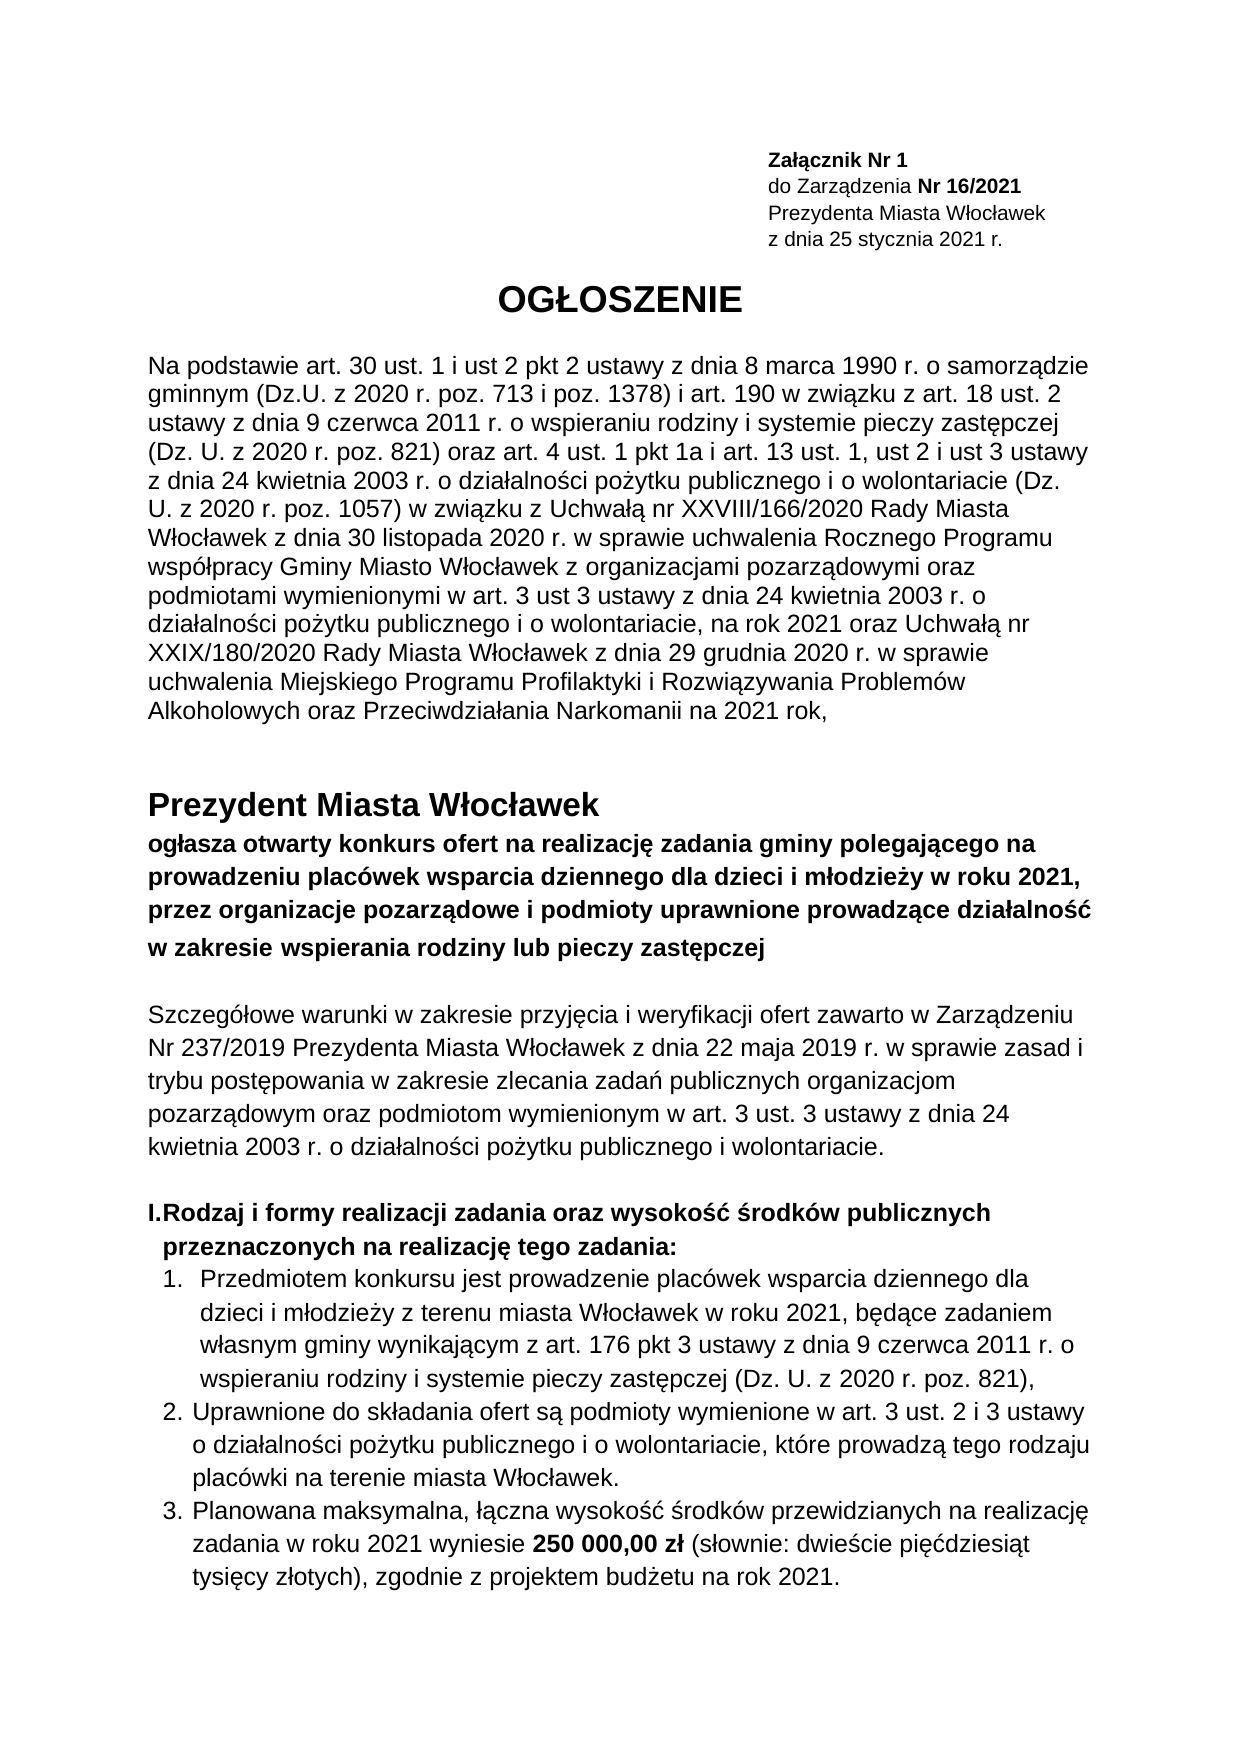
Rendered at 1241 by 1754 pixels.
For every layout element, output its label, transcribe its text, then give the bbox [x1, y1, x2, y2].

subtitle do Zarządzenia Nr 16/2021 [148, 174, 1093, 198]
subtitle OGŁOSZENIE [148, 277, 1093, 320]
text Szczegółowe warunki w zakresie przyjęcia i weryfikacji ofert zawarto w Zarządzeniu Nr 237/2019 Prezydenta Miasta Włocławek z dnia 22 maja 2019 r. w sprawie zasad i trybu postępowania w zakresie zlecania zadań publicznych organizacjom pozarządowym oraz podmiotom wymienionym w art. 3 ust. 3 ustawy z dnia 24 kwietnia 2003 r. o działalności pożytku publicznego i wolontariacie. [148, 1000, 1093, 1161]
list Planowana maksymalna, łączna wysokość środków przewidzianych na realizację zadania w roku 2021 wyniesie 250 000,00 zł (słownie: dwieście pięćdziesiąt tysięcy złotych), zgodnie z projektem budżetu na rok 2021. [162, 1496, 1093, 1590]
list Przedmiotem konkursu jest prowadzenie placówek wsparcia dziennego dla dzieci i młodzieży z terenu miasta Włocławek w roku 2021, będące zadaniem własnym gminy wynikającym z art. 176 pkt 3 ustawy z dnia 9 czerwca 2011 r. o wspieraniu rodziny i systemie pieczy zastępczej (Dz. U. z 2020 r. poz. 821), [162, 1264, 1093, 1392]
list Uprawnione do składania ofert są podmioty wymienione w art. 3 ust. 2 i 3 ustawy o działalności pożytku publicznego i o wolontariacie, które prowadzą tego rodzaju placówki na terenie miasta Włocławek. [162, 1397, 1093, 1491]
subtitle z dnia 25 stycznia 2021 r. [148, 227, 1093, 251]
subtitle Załącznik Nr 1 [148, 148, 1093, 172]
text Na podstawie art. 30 ust. 1 i ust 2 pkt 2 ustawy z dnia 8 marca 1990 r. o samorządzie gminnym (Dz.U. z 2020 r. poz. 713 i poz. 1378) i art. 190 w związku z art. 18 ust. 2 ustawy z dnia 9 czerwca 2011 r. o wspieraniu rodziny i systemie pieczy zastępczej (Dz. U. z 2020 r. poz. 821) oraz art. 4 ust. 1 pkt 1a i art. 13 ust. 1, ust 2 i ust 3 ustawy z dnia 24 kwietnia 2003 r. o działalności pożytku publicznego i o wolontariacie (Dz. U. z 2020 r. poz. 1057) w związku z Uchwałą nr XXVIII/166/2020 Rady Miasta Włocławek z dnia 30 listopada 2020 r. w sprawie uchwalenia Rocznego Programu współpracy Gminy Miasto Włocławek z organizacjami pozarządowymi oraz podmiotami wymienionymi w art. 3 ust 3 ustawy z dnia 24 kwietnia 2003 r. o działalności pożytku publicznego i o wolontariacie, na rok 2021 oraz Uchwałą nr XXIX/180/2020 Rady Miasta Włocławek z dnia 29 grudnia 2020 r. w sprawie uchwalenia Miejskiego Programu Profilaktyki i Rozwiązywania Problemów Alkoholowych oraz Przeciwdziałania Narkomanii na 2021 rok, [148, 351, 1093, 724]
list Rodzaj i formy realizacji zadania oraz wysokość środków publicznych przeznaczonych na realizację tego zadania: [148, 1198, 1093, 1260]
text ogłasza otwarty konkurs ofert na realizację zadania gminy polegającego na prowadzeniu placówek wsparcia dziennego dla dzieci i młodzieży w roku 2021, przez organizacje pozarządowe i podmioty uprawnione prowadzące działalność w zakresie wspierania rodziny lub pieczy zastępczej [148, 829, 1093, 962]
subtitle Prezydenta Miasta Włocławek [148, 200, 1093, 224]
subtitle Prezydent Miasta Włocławek [148, 785, 1093, 823]
